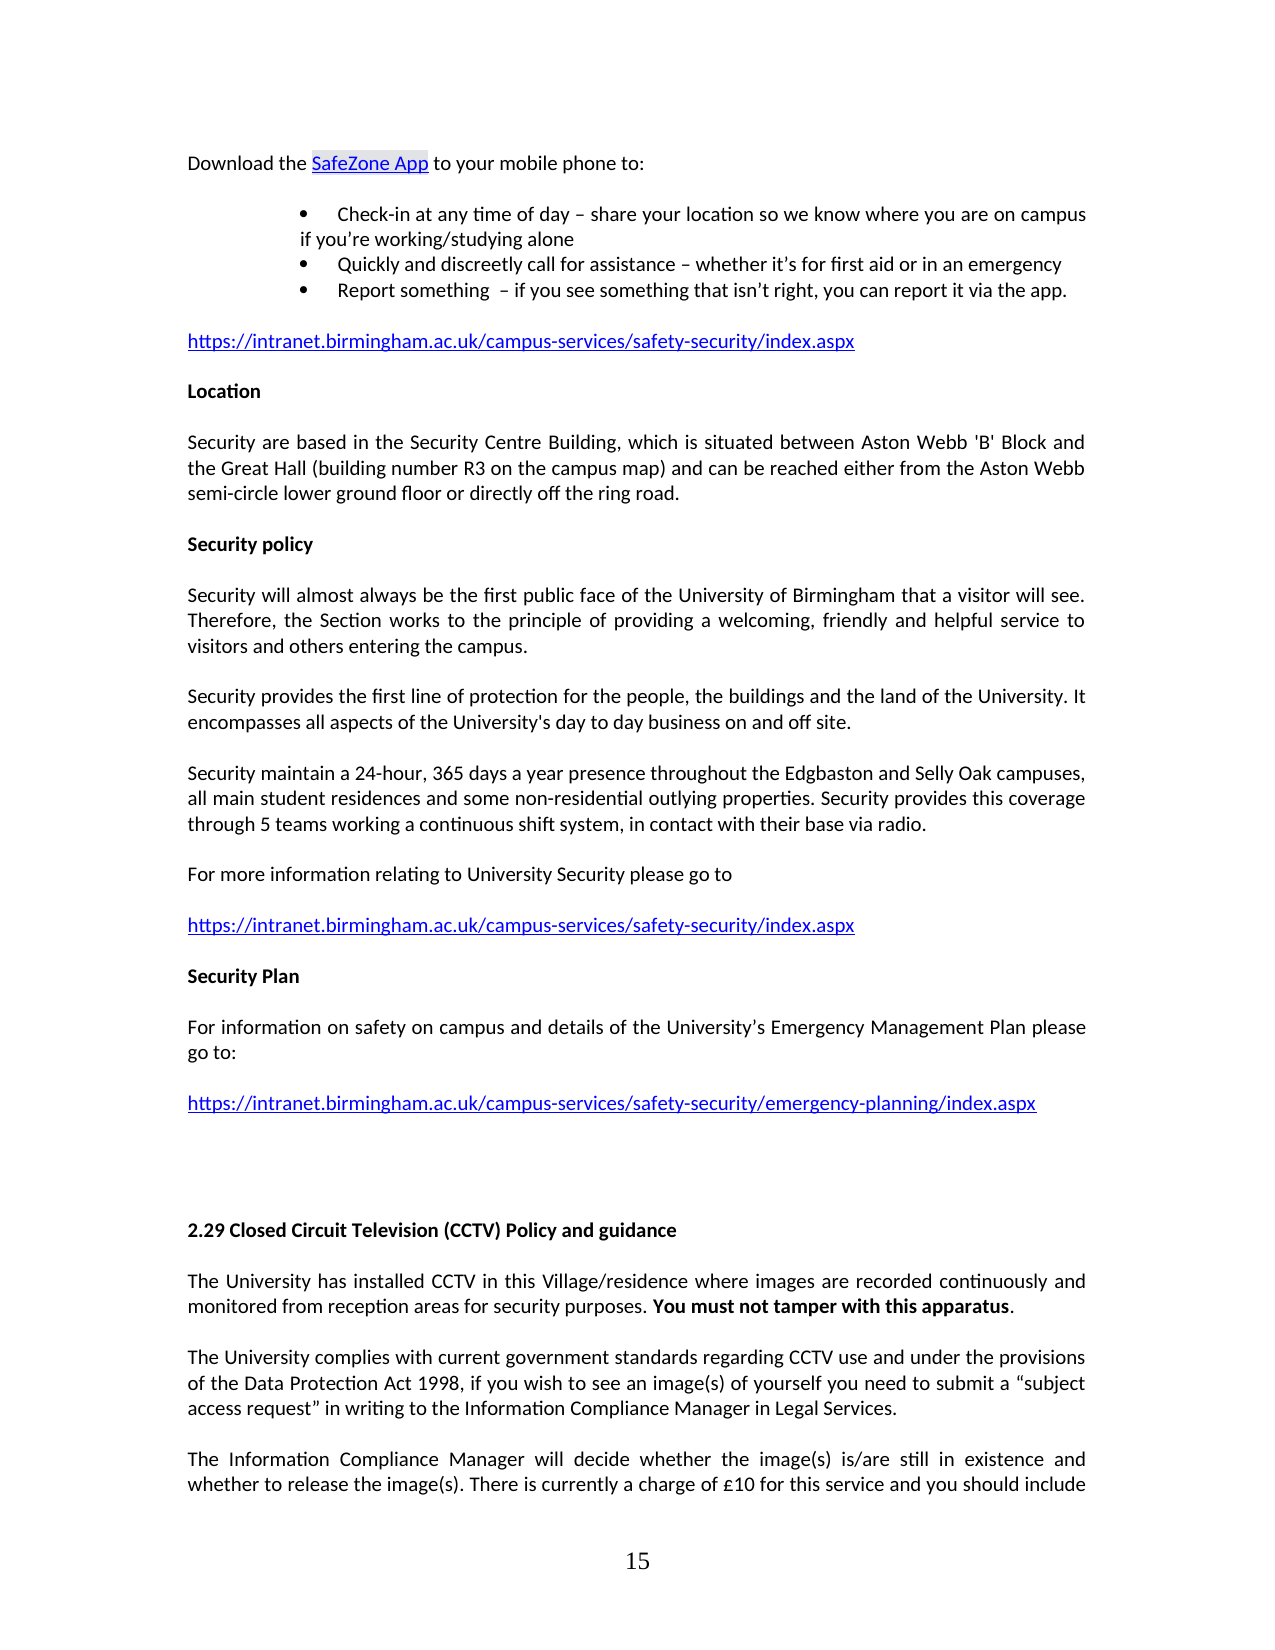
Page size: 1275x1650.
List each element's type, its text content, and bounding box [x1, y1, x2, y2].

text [187, 1446, 1087, 1497]
text Security maintain a 24-hour, 365 days a year presence throughout the Edgbaston and Selly Oak campuses, all main student residences and some non-residential outlying properties. Security provides this coverage through 5 teams working a continuous shift system, in contact with their base via radio. [187, 760, 1087, 836]
list Quickly and discreetly call for assistance – whether it’s for first aid or in an emergency [300, 252, 1087, 277]
text The University has installed CCTV in this Village/residence where images are recorded continuously and monitored from reception areas for security purposes. You must not tamper with this apparatus. [187, 1268, 1087, 1319]
text Download the SafeZone App to your mobile phone to: [187, 150, 312, 175]
text 2.29 Closed Circuit Television (CCTV) Policy and guidance [187, 1217, 1087, 1243]
text https://intranet.birmingham.ac.uk/campus-services/safety-security/index.aspx [187, 328, 1087, 353]
text https://intranet.birmingham.ac.uk/campus-services/safety-security/emergency-planning/index.aspx [187, 1090, 1087, 1116]
text For more information relating to University Security please go to [187, 862, 1087, 887]
text Security provides the first line of protection for the people, the buildings and the land of the University. It encompasses all aspects of the University's day to day business on and off site. [187, 684, 1087, 734]
text Location [187, 379, 1087, 404]
text Security Plan [187, 963, 1087, 989]
text For information on safety on campus and details of the University’s Emergency Management Plan please go to: [187, 1014, 1087, 1065]
list Check-in at any time of day – share your location so we know where you are on campus if you’re working/studying alone [300, 201, 1087, 252]
text Download the SafeZone App to your mobile phone to: [428, 150, 1087, 175]
text The University complies with current government standards regarding CCTV use and under the provisions of the Data Protection Act 1998, if you wish to see an image(s) of yourself you need to submit a “subject access request” in writing to the Information Compliance Manager in Legal Services. [187, 1344, 1087, 1421]
text https://intranet.birmingham.ac.uk/campus-services/safety-security/index.aspx [187, 912, 1087, 938]
text Security are based in the Security Centre Building, which is situated between Aston Webb 'B' Block and the Great Hall (building number R3 on the campus map) and can be reached either from the Aston Webb semi-circle lower ground floor or directly off the ring road. [187, 429, 1087, 506]
text Security policy [187, 531, 1087, 557]
list Report something – if you see something that isn’t right, you can report it via the app. [300, 277, 1087, 302]
text Security will almost always be the first public face of the University of Birmingham that a visitor will see. Therefore, the Section works to the principle of providing a welcoming, friendly and helpful service to visitors and others entering the campus. [187, 582, 1087, 658]
